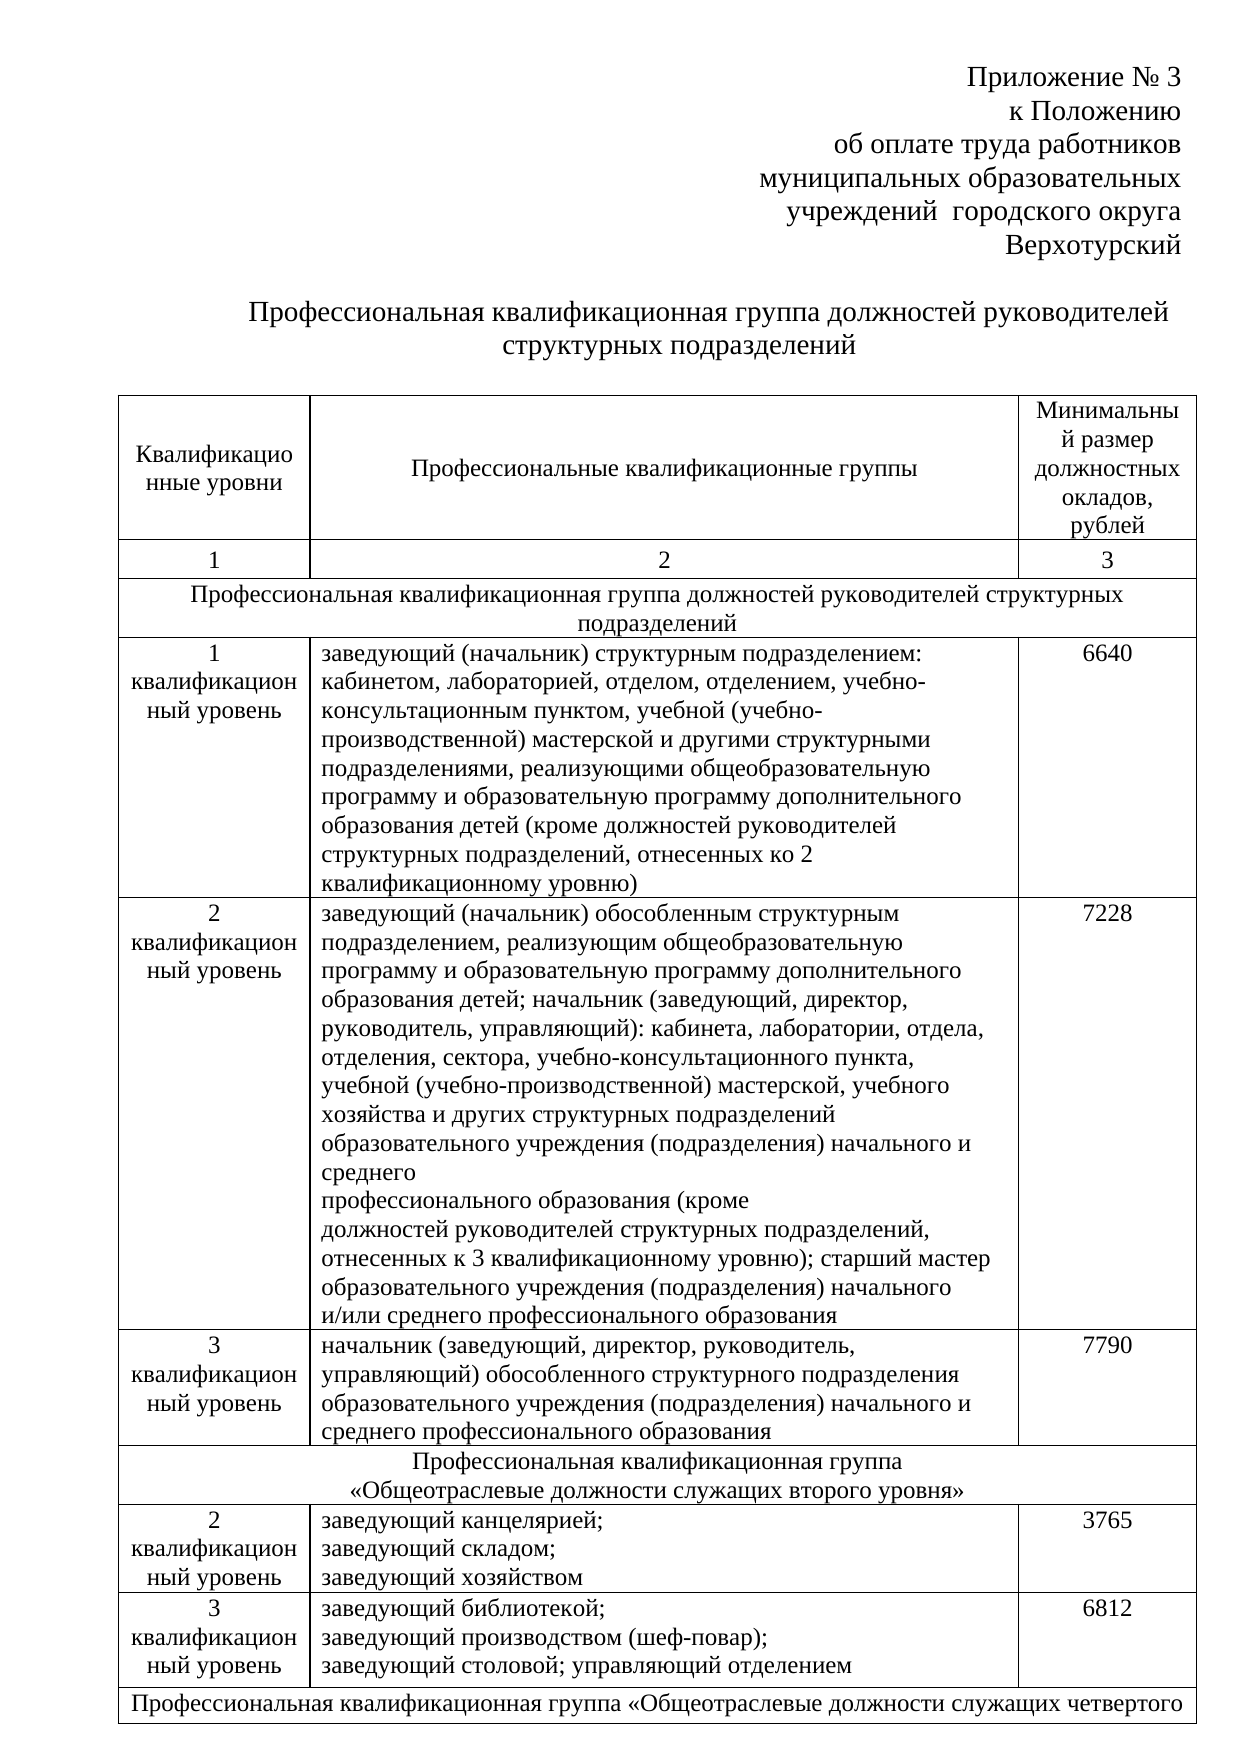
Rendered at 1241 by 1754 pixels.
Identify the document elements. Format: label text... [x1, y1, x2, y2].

table_cell 6640 [1019, 638, 1196, 897]
table_header Квалификационные уровни [119, 396, 309, 539]
table_header Профессиональные квалификационные группы [311, 396, 1018, 539]
table_cell Профессиональная квалификационная группа «Общеотраслевые должности служащих второго уровня» [119, 1446, 1196, 1504]
table_cell заведующий (начальник) обособленным структурным подразделением, реализующим общеобразовательную программу и образовательную программу дополнительного образования детей; начальник (заведующий, директор, руководитель, управляющий): кабинета, лаборатории, отдела, отделения, сектора, учебно-консультационного пункта, учебной (учебно-производственной) мастерской, учебного хозяйства и других структурных подразделений образовательного учреждения (подразделения) начального и среднего профессионального образования (кроме должностей руководителей структурных подразделений, отнесенных к 3 квалификационному уровню); старший мастер образовательного учреждения (подразделения) начального и/или среднего профессионального образования [311, 898, 1018, 1329]
text об оплате труда работников муниципальных образовательных учреждений городского округа Верхотурский [709, 126, 1181, 260]
table_cell 2 [311, 540, 1018, 578]
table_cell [119, 1688, 1196, 1723]
table_cell 3 квалификационный уровень [119, 1593, 309, 1687]
table_cell заведующий канцелярией; заведующий складом; заведующий хозяйством [311, 1505, 1018, 1592]
table_cell 2 квалификационный уровень [119, 898, 309, 1329]
table_cell 7228 [1019, 898, 1196, 1329]
table_cell 1 [119, 540, 309, 578]
table_cell 2 квалификационный уровень [119, 1505, 309, 1592]
table_cell 3 квалификационный уровень [119, 1330, 309, 1445]
table_cell 3 [1019, 540, 1196, 578]
text Приложение № 3 [177, 59, 1181, 93]
table_cell заведующий библиотекой; заведующий производством (шеф-повар); заведующий столовой; управляющий отделением [311, 1593, 1018, 1687]
table_cell 7790 [1019, 1330, 1196, 1445]
text к Положению [709, 93, 1181, 126]
table_cell заведующий (начальник) структурным подразделением: кабинетом, лабораторией, отделом, отделением, учебно-консультационным пунктом, учебной (учебно-производственной) мастерской и другими структурными подразделениями, реализующими общеобразовательную программу и образовательную программу дополнительного образования детей (кроме должностей руководителей структурных подразделений, отнесенных ко 2 квалификационному уровню) [311, 638, 1018, 897]
table_cell начальник (заведующий, директор, руководитель, управляющий) обособленного структурного подразделения образовательного учреждения (подразделения) начального и среднего профессионального образования [311, 1330, 1018, 1445]
table_cell 1 квалификационный уровень [119, 638, 309, 897]
text Профессиональная квалификационная группа должностей руководителей структурных подразделений [177, 294, 1181, 361]
table_cell 6812 [1019, 1593, 1196, 1687]
table_cell 3765 [1019, 1505, 1196, 1592]
table_cell Профессиональная квалификационная группа должностей руководителей структурных подразделений [119, 579, 1196, 637]
table_header Минимальный размер должностных окладов, рублей [1019, 396, 1196, 539]
